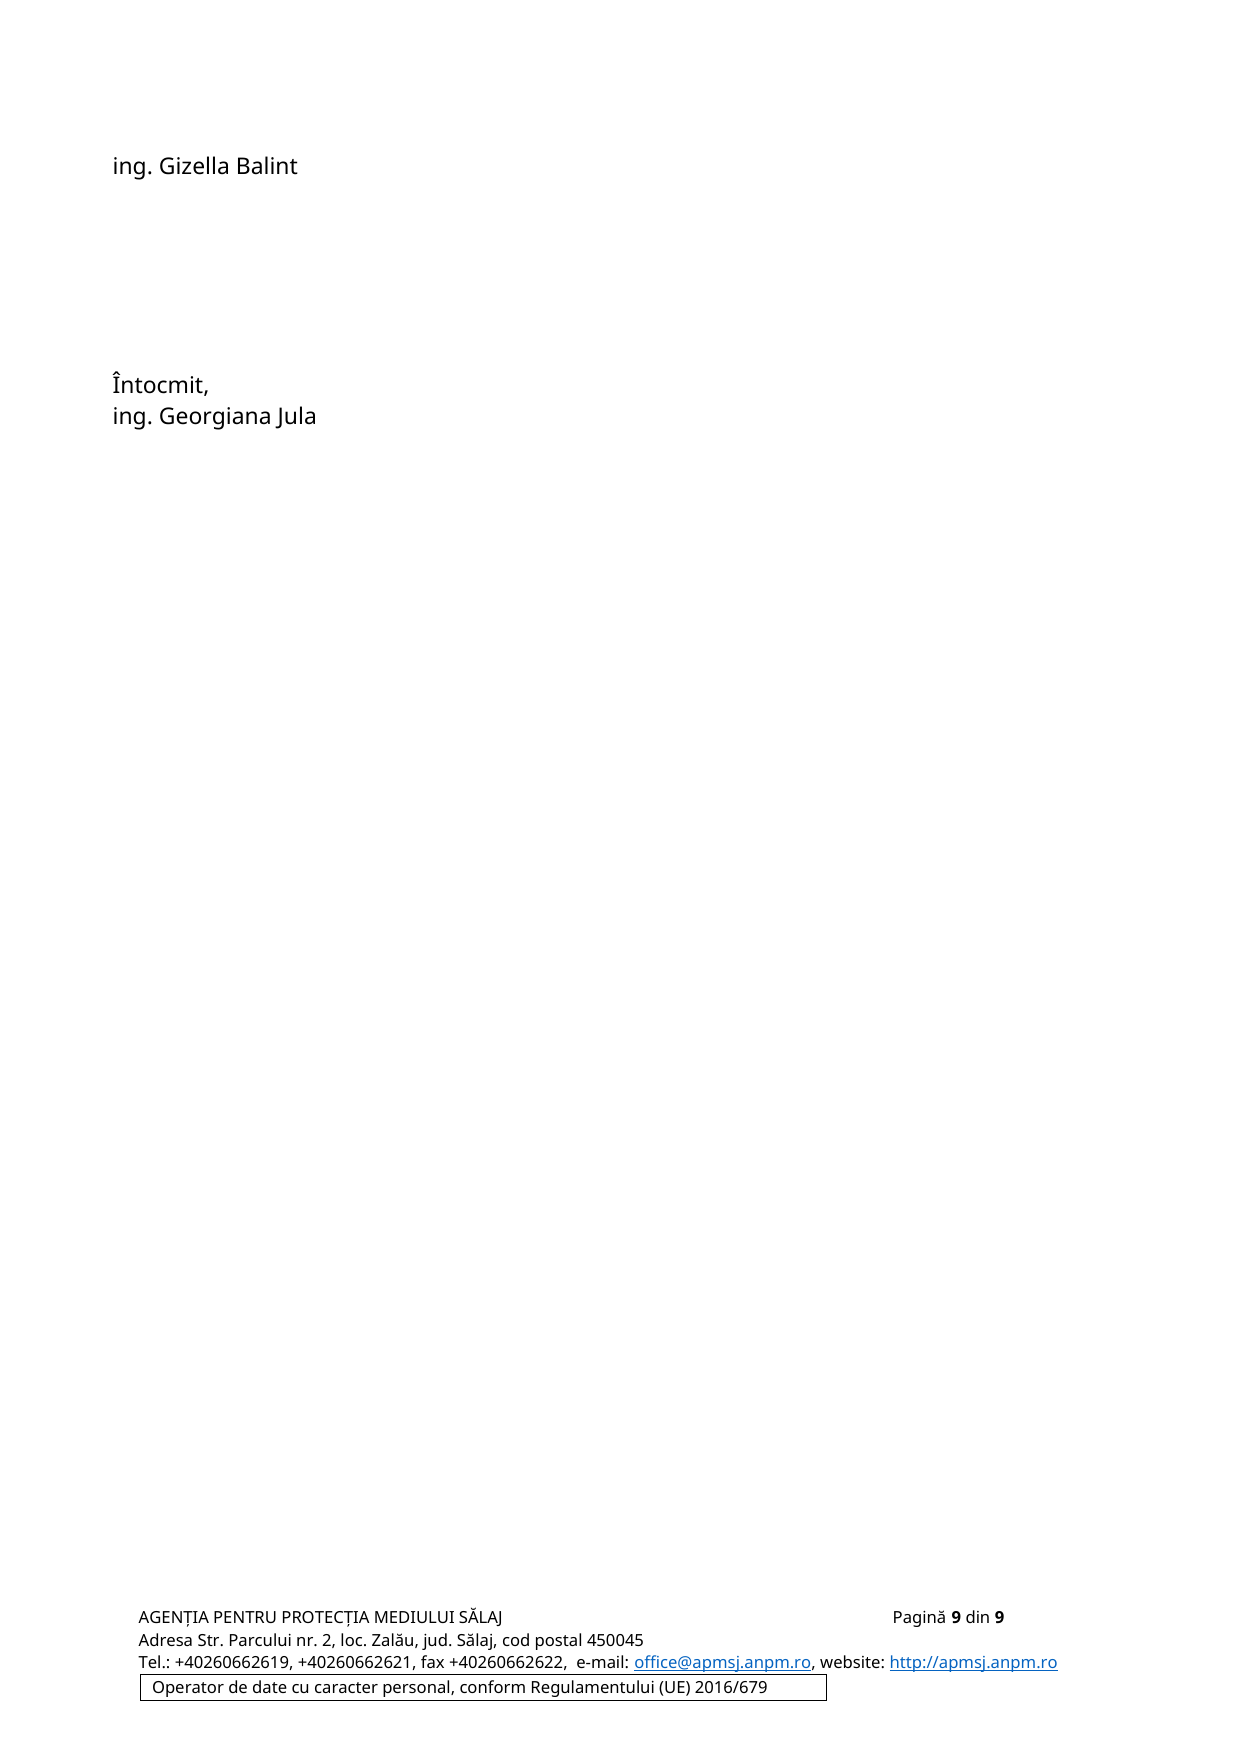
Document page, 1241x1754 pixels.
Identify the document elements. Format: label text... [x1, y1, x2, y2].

text ing. Georgiana Jula [112, 400, 1153, 431]
text ing. Gizella Balint [112, 150, 1153, 181]
text Întocmit, [112, 369, 1153, 400]
